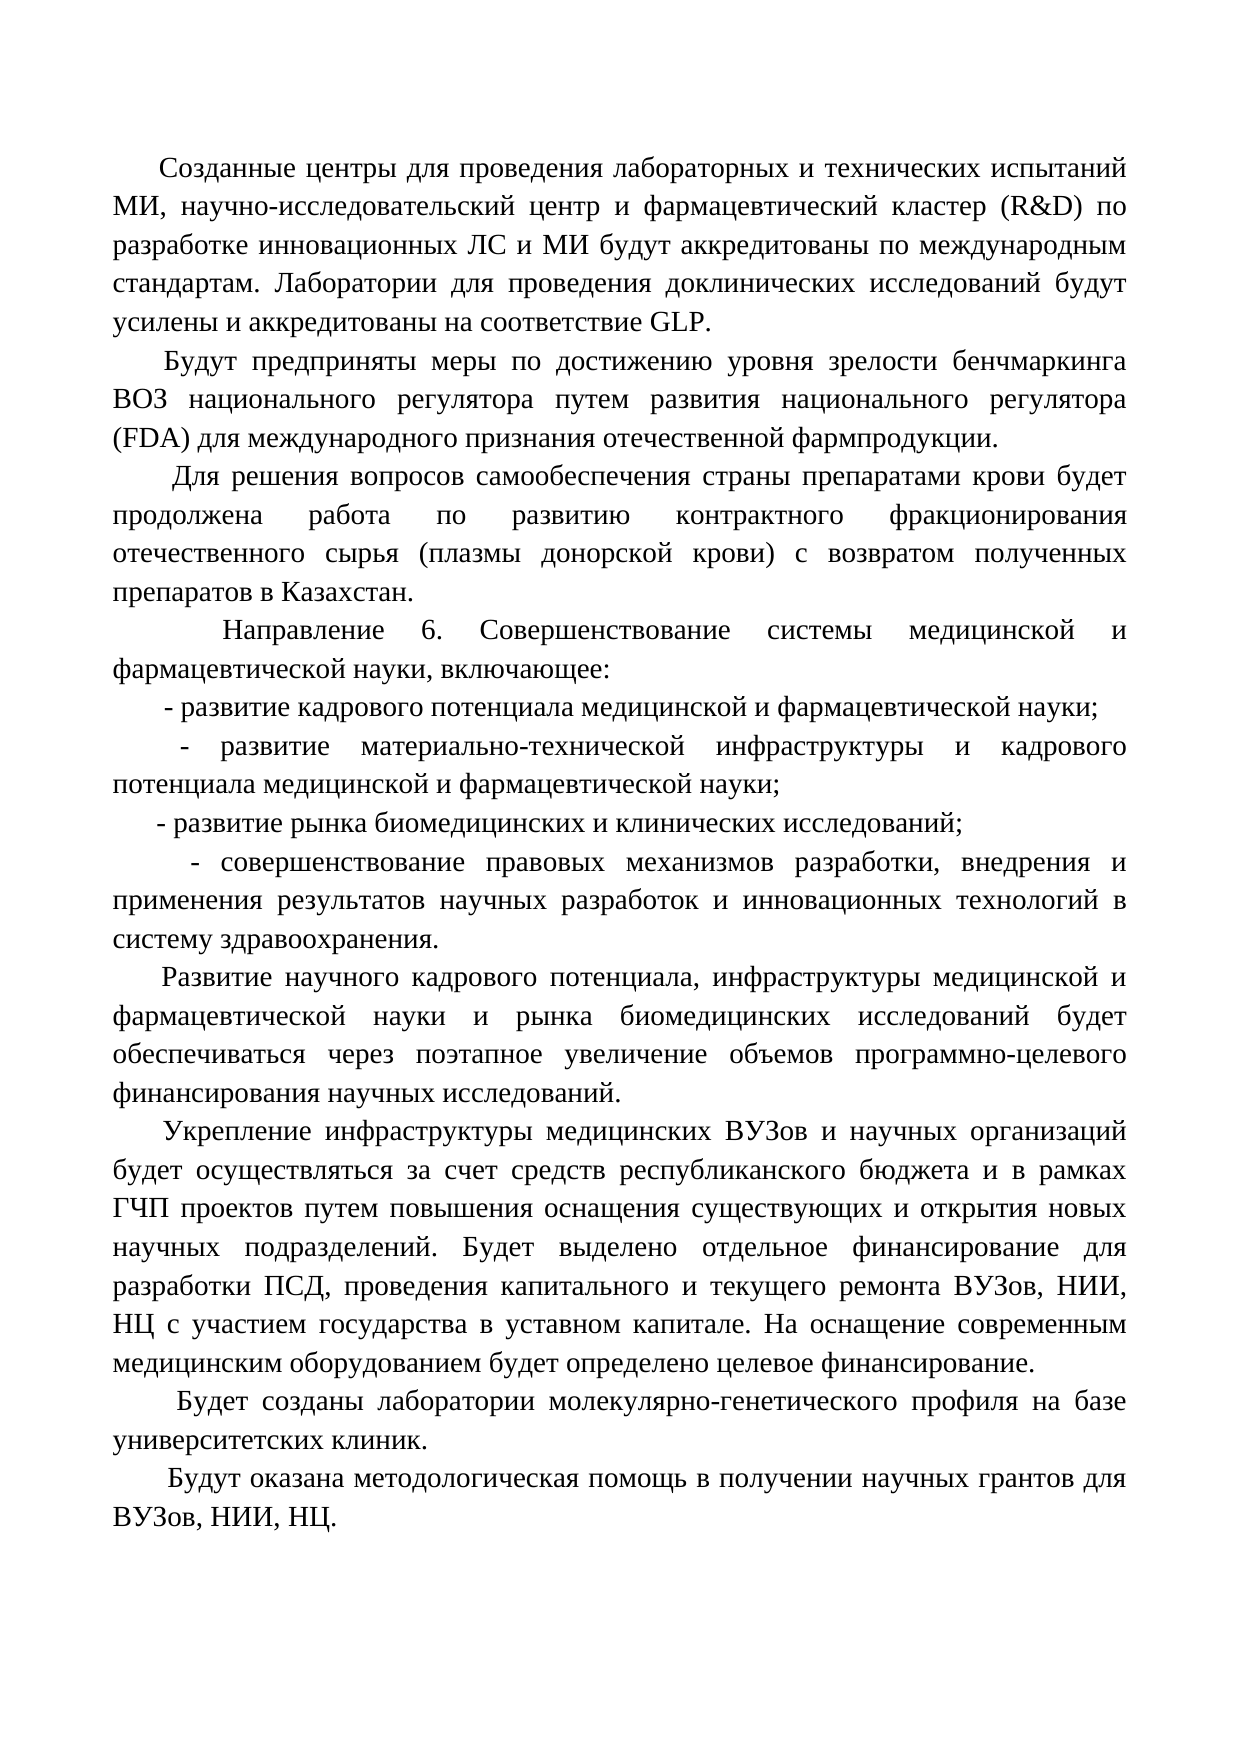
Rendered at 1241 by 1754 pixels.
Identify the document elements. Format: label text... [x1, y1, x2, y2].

text Для решения вопросов самообеспечения страны препаратами крови будет продолжена работа по развитию контрактного фракционирования отечественного сырья (плазмы донорской крови) с возвратом полученных препаратов в Казахстан. [112, 458, 1128, 607]
text Будут предприняты меры по достижению уровня зрелости бенчмаркинга ВОЗ национального регулятора путем развития национального регулятора (FDA) для международного признания отечественной фармпродукции. [112, 343, 1128, 453]
text Развитие научного кадрового потенциала, инфраструктуры медицинской и фармацевтической науки и рынка биомедицинских исследований будет обеспечиваться через поэтапное увеличение объемов программно-целевого финансирования научных исследований. [112, 959, 1128, 1108]
text - развитие материально-технической инфраструктуры и кадрового потенциала медицинской и фармацевтической науки; [112, 728, 1128, 800]
text Будет созданы лаборатории молекулярно-генетического профиля на базе университетских клиник. [112, 1383, 1128, 1455]
text Направление 6. Совершенствование системы медицинской и фармацевтической науки, включающее: [112, 612, 1128, 684]
text - развитие рынка биомедицинских и клинических исследований; [112, 805, 1128, 839]
text Укрепление инфраструктуры медицинских ВУЗов и научных организаций будет осуществляться за счет средств республиканского бюджета и в рамках ГЧП проектов путем повышения оснащения существующих и открытия новых научных подразделений. Будет выделено отдельное финансирование для разработки ПСД, проведения капитального и текущего ремонта ВУЗов, НИИ, НЦ с участием государства в уставном капитале. На оснащение современным медицинским оборудованием будет определено целевое финансирование. [112, 1113, 1128, 1378]
text - совершенствование правовых механизмов разработки, внедрения и применения результатов научных разработок и инновационных технологий в систему здравоохранения. [112, 844, 1128, 954]
text Будут оказана методологическая помощь в получении научных грантов для ВУЗов, НИИ, НЦ. [112, 1460, 1128, 1532]
text - развитие кадрового потенциала медицинской и фармацевтической науки; [112, 689, 1128, 723]
text Созданные центры для проведения лабораторных и технических испытаний МИ, научно-исследовательский центр и фармацевтический кластер (R&D) по разработке инновационных ЛС и МИ будут аккредитованы по международным стандартам. Лаборатории для проведения доклинических исследований будут усилены и аккредитованы на соответствие GLP. [112, 150, 1128, 338]
